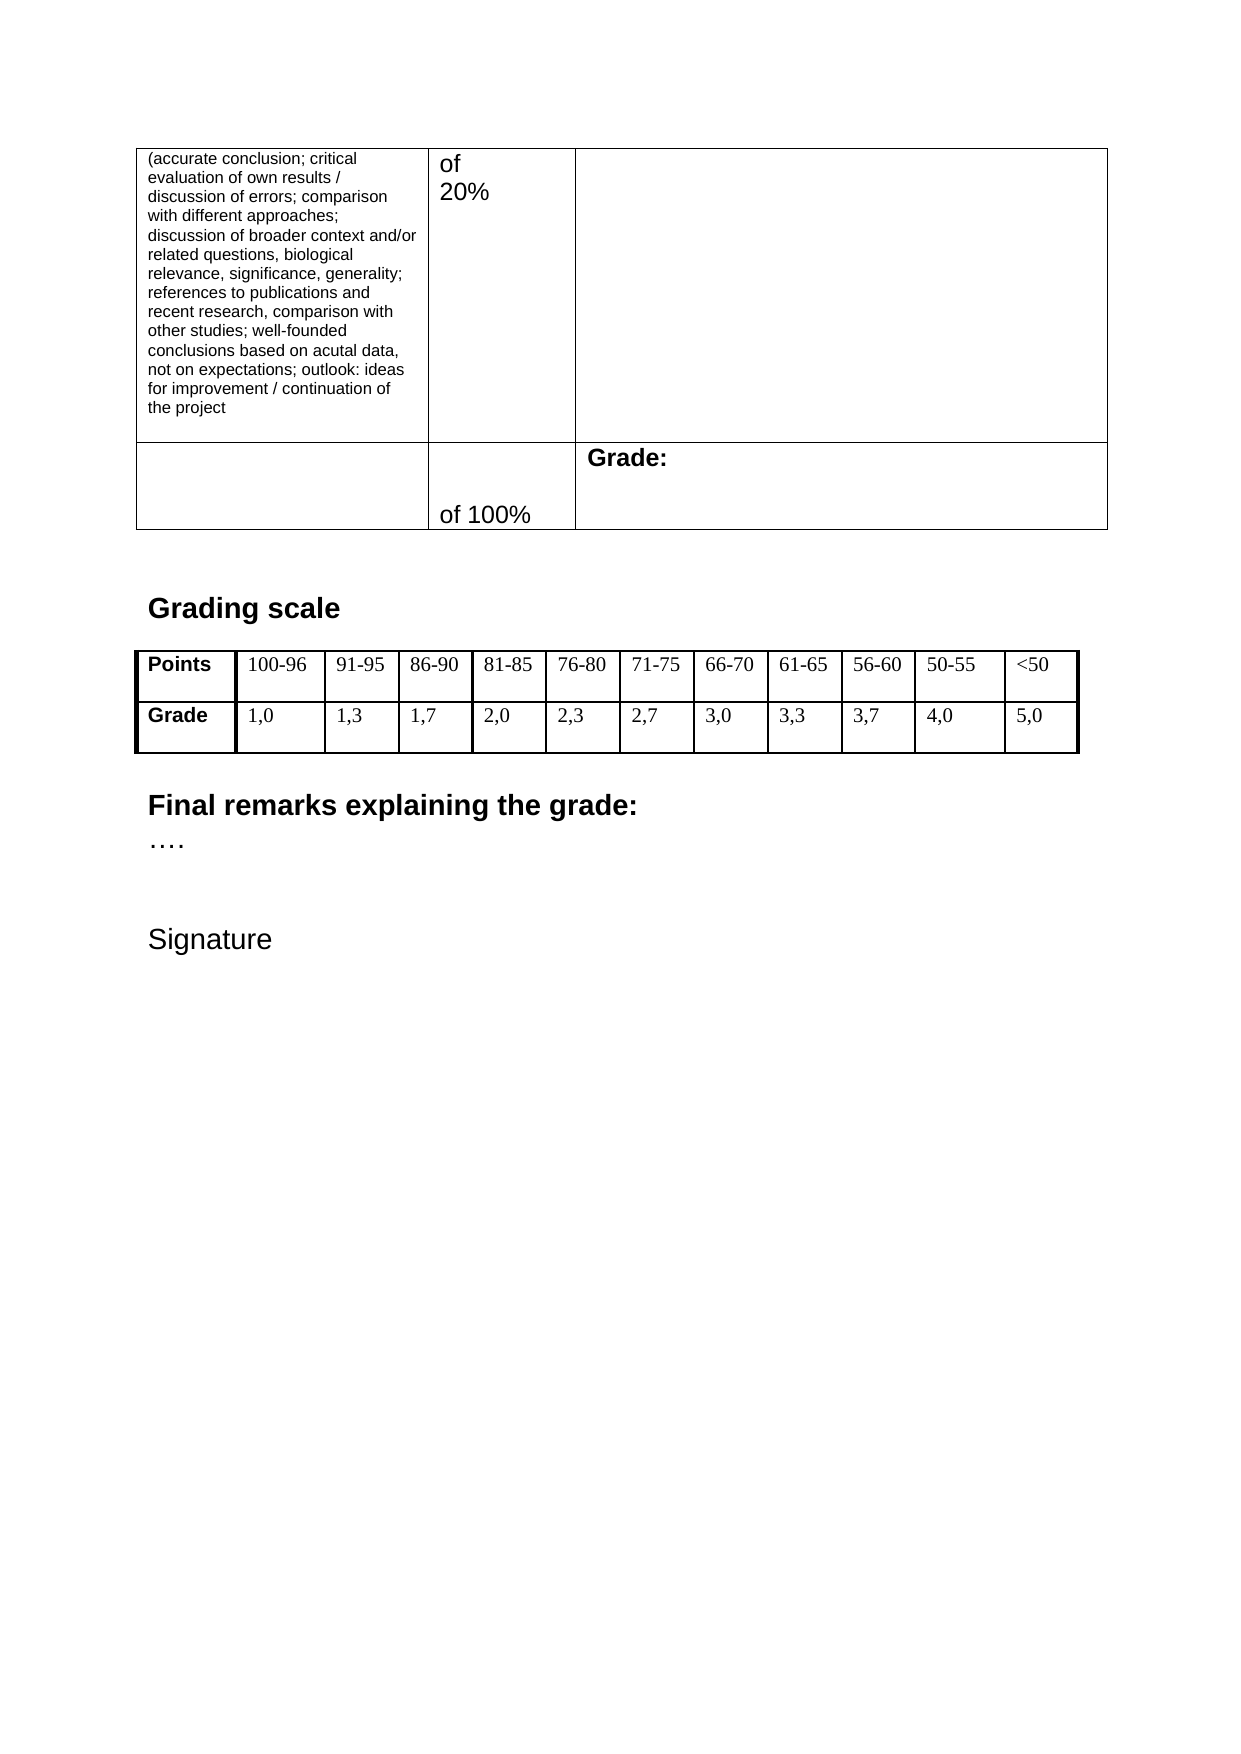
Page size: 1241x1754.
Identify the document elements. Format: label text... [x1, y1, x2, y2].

text Grading scale [148, 591, 1093, 625]
table_cell 4,0 [916, 703, 1004, 752]
table_header 100-96 [238, 652, 324, 701]
table_header 56-60 [843, 652, 914, 701]
table_cell 1,0 [238, 703, 324, 752]
table_cell 2,7 [621, 703, 693, 752]
table_header 50-55 [916, 652, 1004, 701]
text Final remarks explaining the grade: [148, 788, 1093, 821]
table_header 66-70 [695, 652, 767, 701]
table_cell 5,0 [1006, 703, 1076, 752]
table_header 81-85 [474, 652, 545, 701]
table_cell 2,3 [547, 703, 619, 752]
table_header 91-95 [326, 652, 398, 701]
text Signature [148, 922, 1093, 955]
table_header <50 [1006, 652, 1076, 701]
table_header 71-75 [621, 652, 693, 701]
table_cell [137, 443, 428, 529]
table_header 86-90 [400, 652, 471, 701]
table_cell 3,7 [843, 703, 914, 752]
table_cell 2,0 [474, 703, 545, 752]
table_cell of 20% [429, 149, 575, 442]
table_header Points [139, 652, 234, 701]
table_cell 1,3 [326, 703, 398, 752]
table_cell 1,7 [400, 703, 471, 752]
text …. [148, 821, 1093, 855]
table_cell of 100% [429, 443, 575, 529]
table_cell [137, 149, 428, 442]
table_header 61-65 [769, 652, 841, 701]
table_cell Grade: [576, 443, 1107, 529]
table_cell Grade [139, 703, 234, 752]
table_cell 3,0 [695, 703, 767, 752]
table_cell [576, 149, 1107, 442]
table_cell 3,3 [769, 703, 841, 752]
table_header 76-80 [547, 652, 619, 701]
